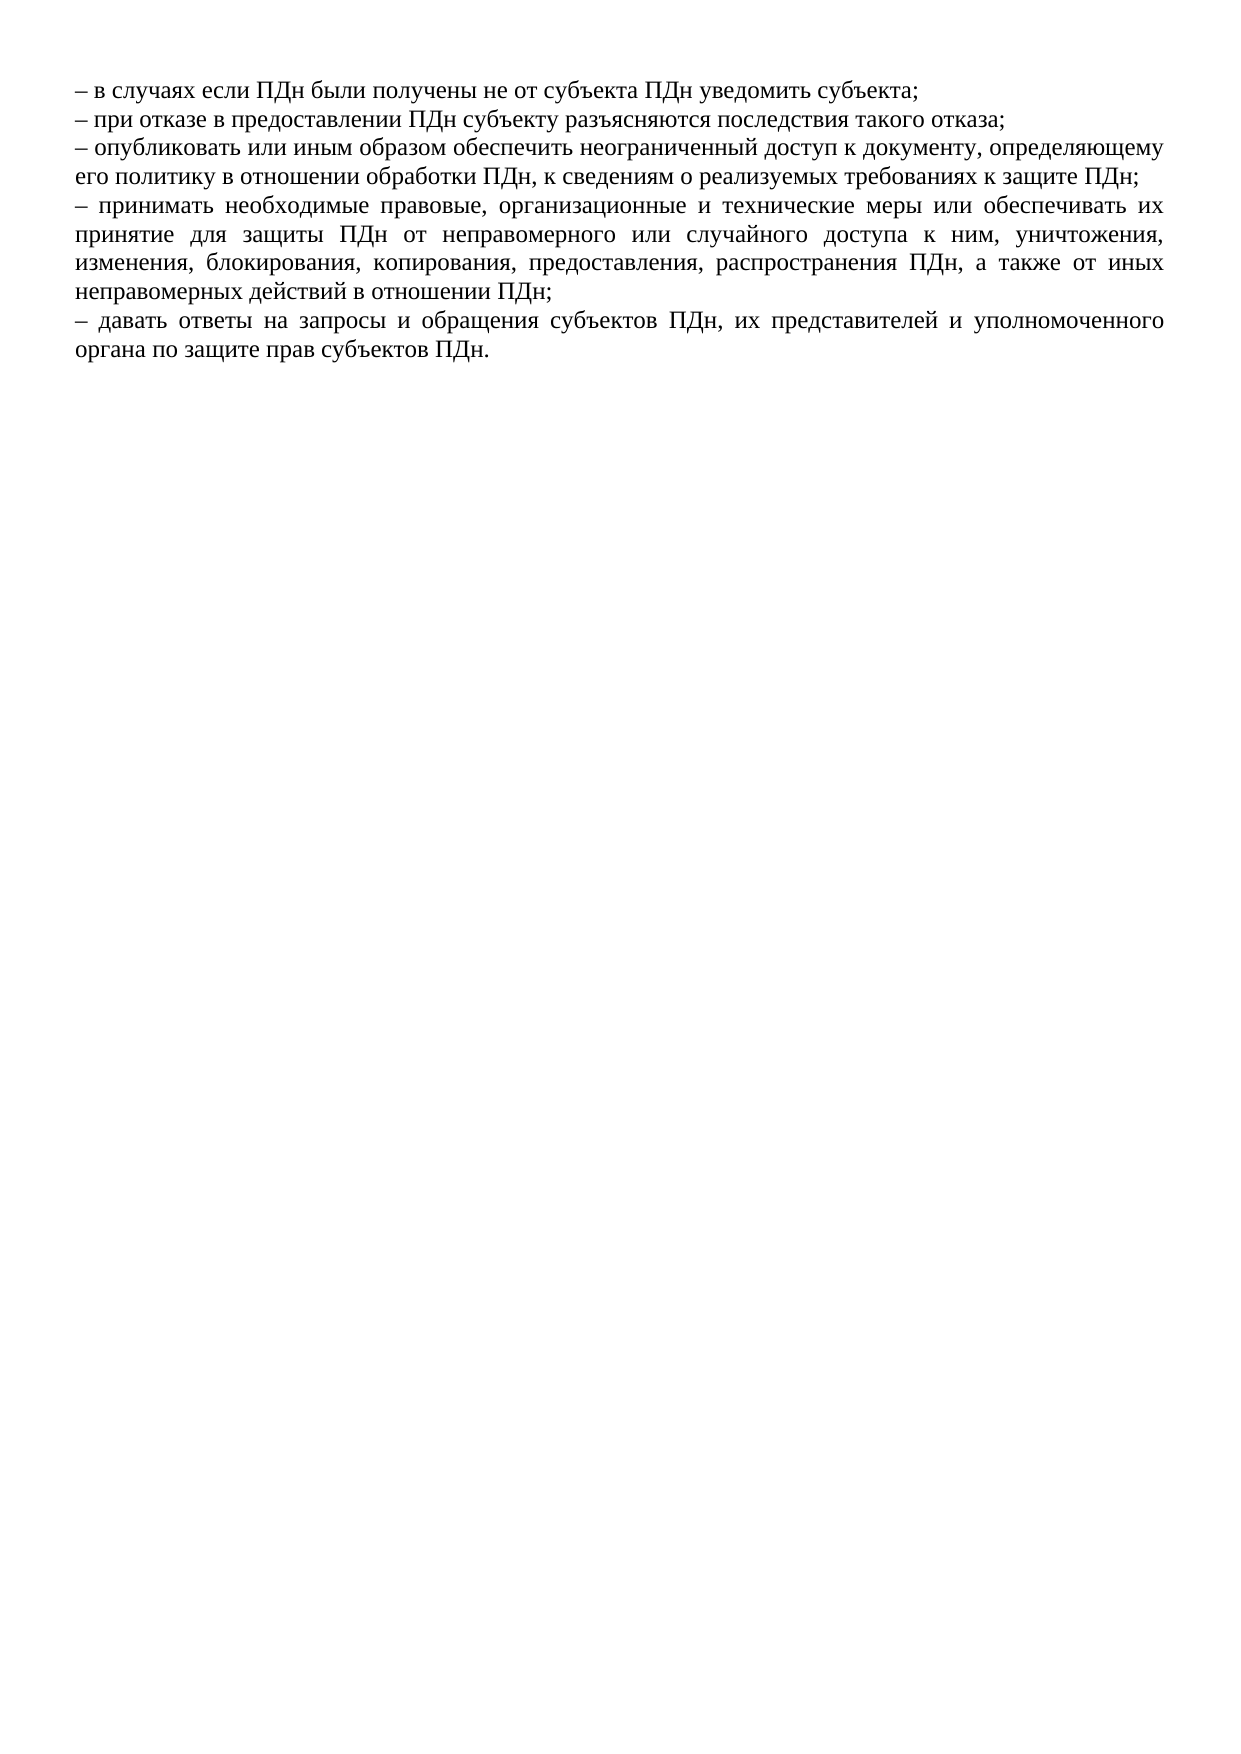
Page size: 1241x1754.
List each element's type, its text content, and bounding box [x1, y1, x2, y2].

text – в случаях если ПДн были получены не от субъекта ПДн уведомить субъекта; [75, 75, 1165, 104]
text – давать ответы на запросы и обращения субъектов ПДн, их представителей и уполномоченного органа по защите прав субъектов ПДн. [75, 305, 1165, 362]
text – принимать необходимые правовые, организационные и технические меры или обеспечивать их принятие для защиты ПДн от неправомерного или случайного доступа к ним, уничтожения, изменения, блокирования, копирования, предоставления, распространения ПДн, а также от иных неправомерных действий в отношении ПДн; [75, 190, 1165, 305]
text – при отказе в предоставлении ПДн субъекту разъясняются последствия такого отказа; [75, 104, 1165, 132]
text – опубликовать или иным образом обеспечить неограниченный доступ к документу, определяющему его политику в отношении обработки ПДн, к сведениям о реализуемых требованиях к защите ПДн; [75, 132, 1165, 190]
